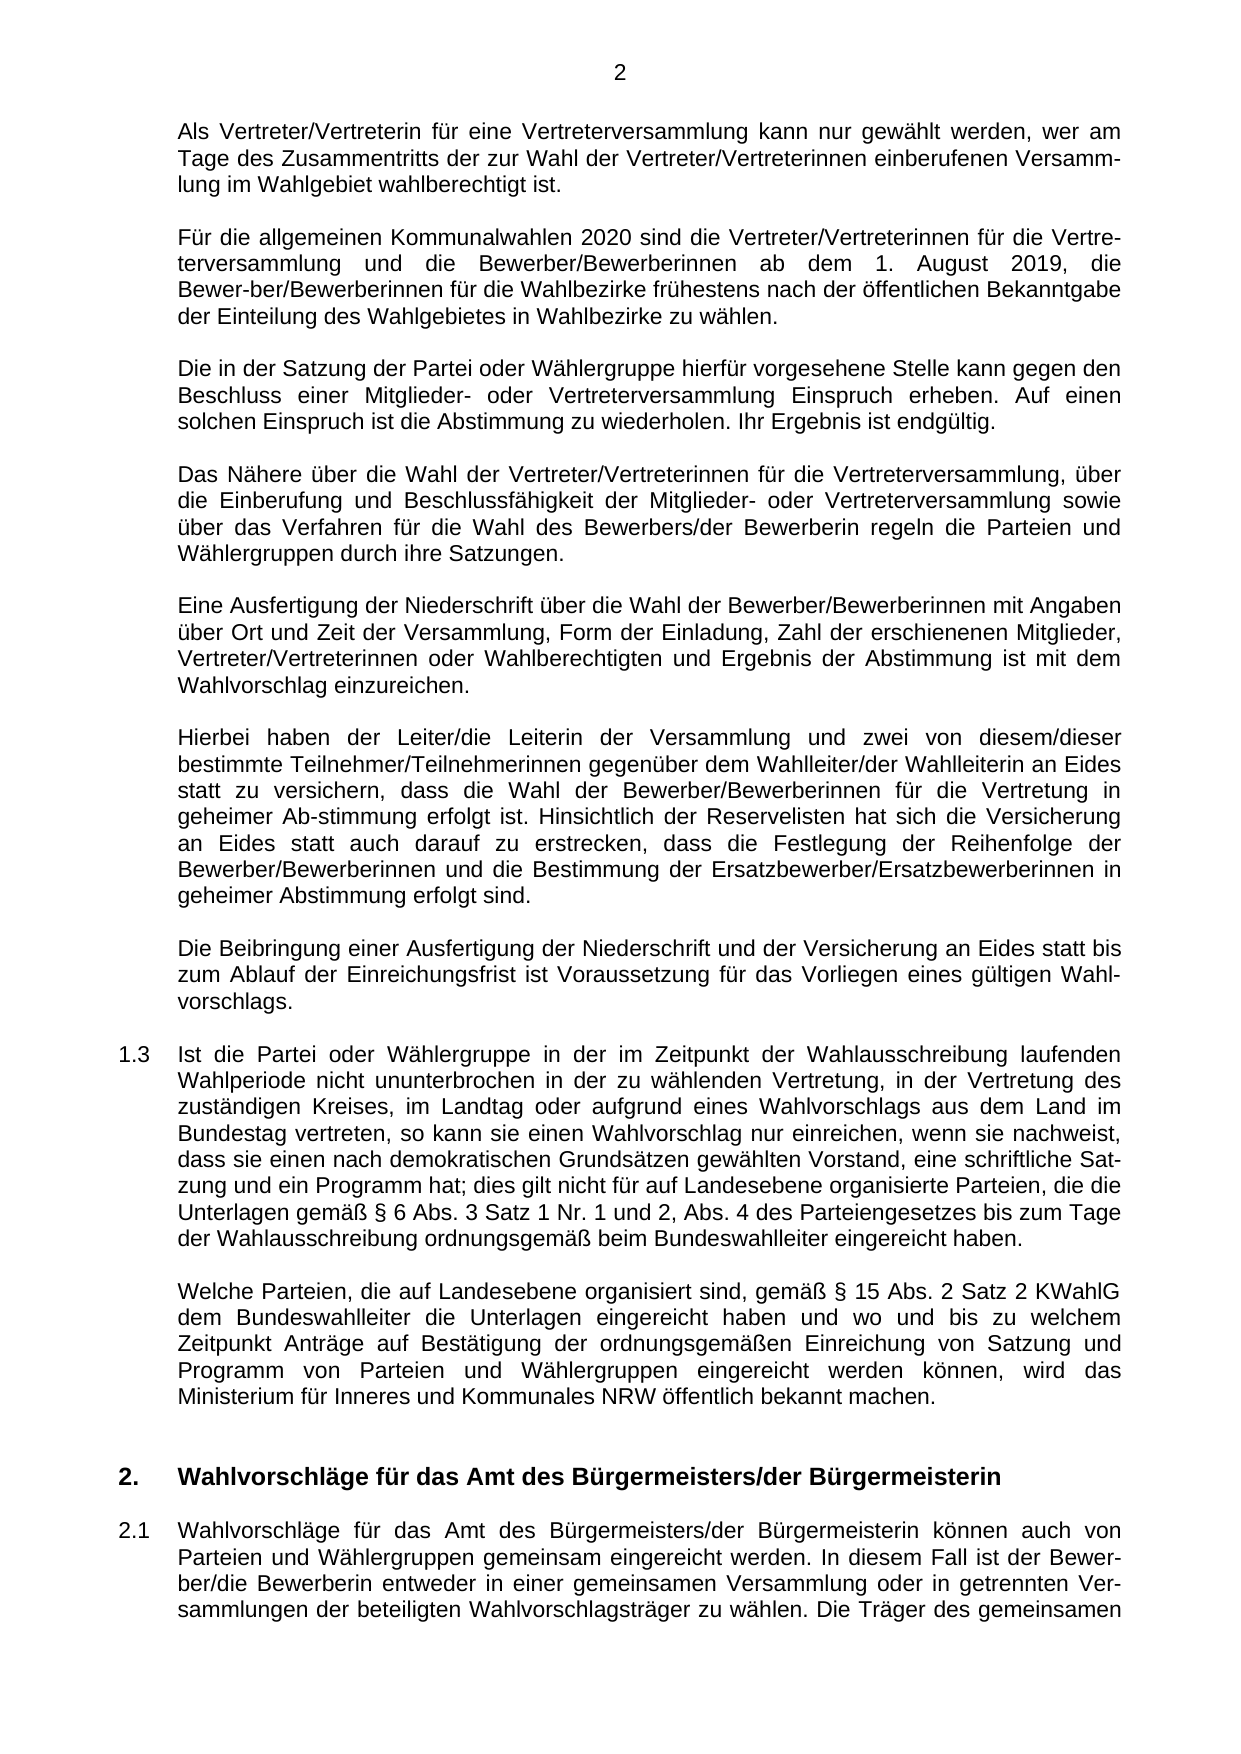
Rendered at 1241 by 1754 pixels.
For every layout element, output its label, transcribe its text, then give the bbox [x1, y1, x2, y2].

text Als Vertreter/Vertreterin für eine Vertreterversammlung kann nur gewählt werden, wer am Tage des Zusammentritts der zur Wahl der Vertreter/Vertreterinnen einberufenen Versamm-lung im Wahlgebiet wahlberechtigt ist. [118, 118, 1122, 197]
text Für die allgemeinen Kommunalwahlen 2020 sind die Vertreter/Vertreterinnen für die Vertre-terversammlung und die Bewerber/Bewerberinnen ab dem 1. August 2019, die Bewer-ber/Bewerberinnen für die Wahlbezirke frühestens nach der öffentlichen Bekanntgabe der Einteilung des Wahlgebietes in Wahlbezirke zu wählen. [118, 223, 1122, 329]
text Die Beibringung einer Ausfertigung der Niederschrift und der Versicherung an Eides statt bis zum Ablauf der Einreichungsfrist ist Voraussetzung für das Vorliegen eines gültigen Wahl-vorschlags. [118, 935, 1122, 1014]
text 2. Wahlvorschläge für das Amt des Bürgermeisters/der Bürgermeisterin [118, 1462, 1122, 1491]
text 1.3 Ist die Partei oder Wählergruppe in der im Zeitpunkt der Wahlausschreibung laufenden Wahlperiode nicht ununterbrochen in der zu wählenden Vertretung, in der Vertretung des zuständigen Kreises, im Landtag oder aufgrund eines Wahlvorschlags aus dem Land im Bundestag vertreten, so kann sie einen Wahlvorschlag nur einreichen, wenn sie nachweist, dass sie einen nach demokratischen Grundsätzen gewählten Vorstand, eine schriftliche Sat-zung und ein Programm hat; dies gilt nicht für auf Landesebene organisierte Parteien, die die Unterlagen gemäß § 6 Abs. 3 Satz 1 Nr. 1 und 2, Abs. 4 des Parteiengesetzes bis zum Tage der Wahlausschreibung ordnungsgemäß beim Bundeswahlleiter eingereicht haben. [118, 1041, 1122, 1251]
text Die in der Satzung der Partei oder Wählergruppe hierfür vorgesehene Stelle kann gegen den Beschluss einer Mitglieder- oder Vertreterversammlung Einspruch erheben. Auf einen solchen Einspruch ist die Abstimmung zu wiederholen. Ihr Ergebnis ist endgültig. [118, 355, 1122, 434]
text Hierbei haben der Leiter/die Leiterin der Versammlung und zwei von diesem/dieser bestimmte Teilnehmer/Teilnehmerinnen gegenüber dem Wahlleiter/der Wahlleiterin an Eides statt zu versichern, dass die Wahl der Bewerber/Bewerberinnen für die Vertretung in geheimer Ab-stimmung erfolgt ist. Hinsichtlich der Reservelisten hat sich die Versicherung an Eides statt auch darauf zu erstrecken, dass die Festlegung der Reihenfolge der Bewerber/Bewerberinnen und die Bestimmung der Ersatzbewerber/Ersatzbewerberinnen in geheimer Abstimmung erfolgt sind. [118, 724, 1122, 909]
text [118, 1517, 1122, 1623]
text Eine Ausfertigung der Niederschrift über die Wahl der Bewerber/Bewerberinnen mit Angaben über Ort und Zeit der Versammlung, Form der Einladung, Zahl der erschienenen Mitglieder, Vertreter/Vertreterinnen oder Wahlberechtigten und Ergebnis der Abstimmung ist mit dem Wahlvorschlag einzureichen. [118, 592, 1122, 698]
text Welche Parteien, die auf Landesebene organisiert sind, gemäß § 15 Abs. 2 Satz 2 KWahlG dem Bundeswahlleiter die Unterlagen eingereicht haben und wo und bis zu welchem Zeitpunkt Anträge auf Bestätigung der ordnungsgemäßen Einreichung von Satzung und Programm von Parteien und Wählergruppen eingereicht werden können, wird das Ministerium für Inneres und Kommunales NRW öffentlich bekannt machen. [118, 1278, 1122, 1409]
text Das Nähere über die Wahl der Vertreter/Vertreterinnen für die Vertreterversammlung, über die Einberufung und Beschlussfähigkeit der Mitglieder- oder Vertreterversammlung sowie über das Verfahren für die Wahl des Bewerbers/der Bewerberin regeln die Parteien und Wählergruppen durch ihre Satzungen. [118, 461, 1122, 566]
